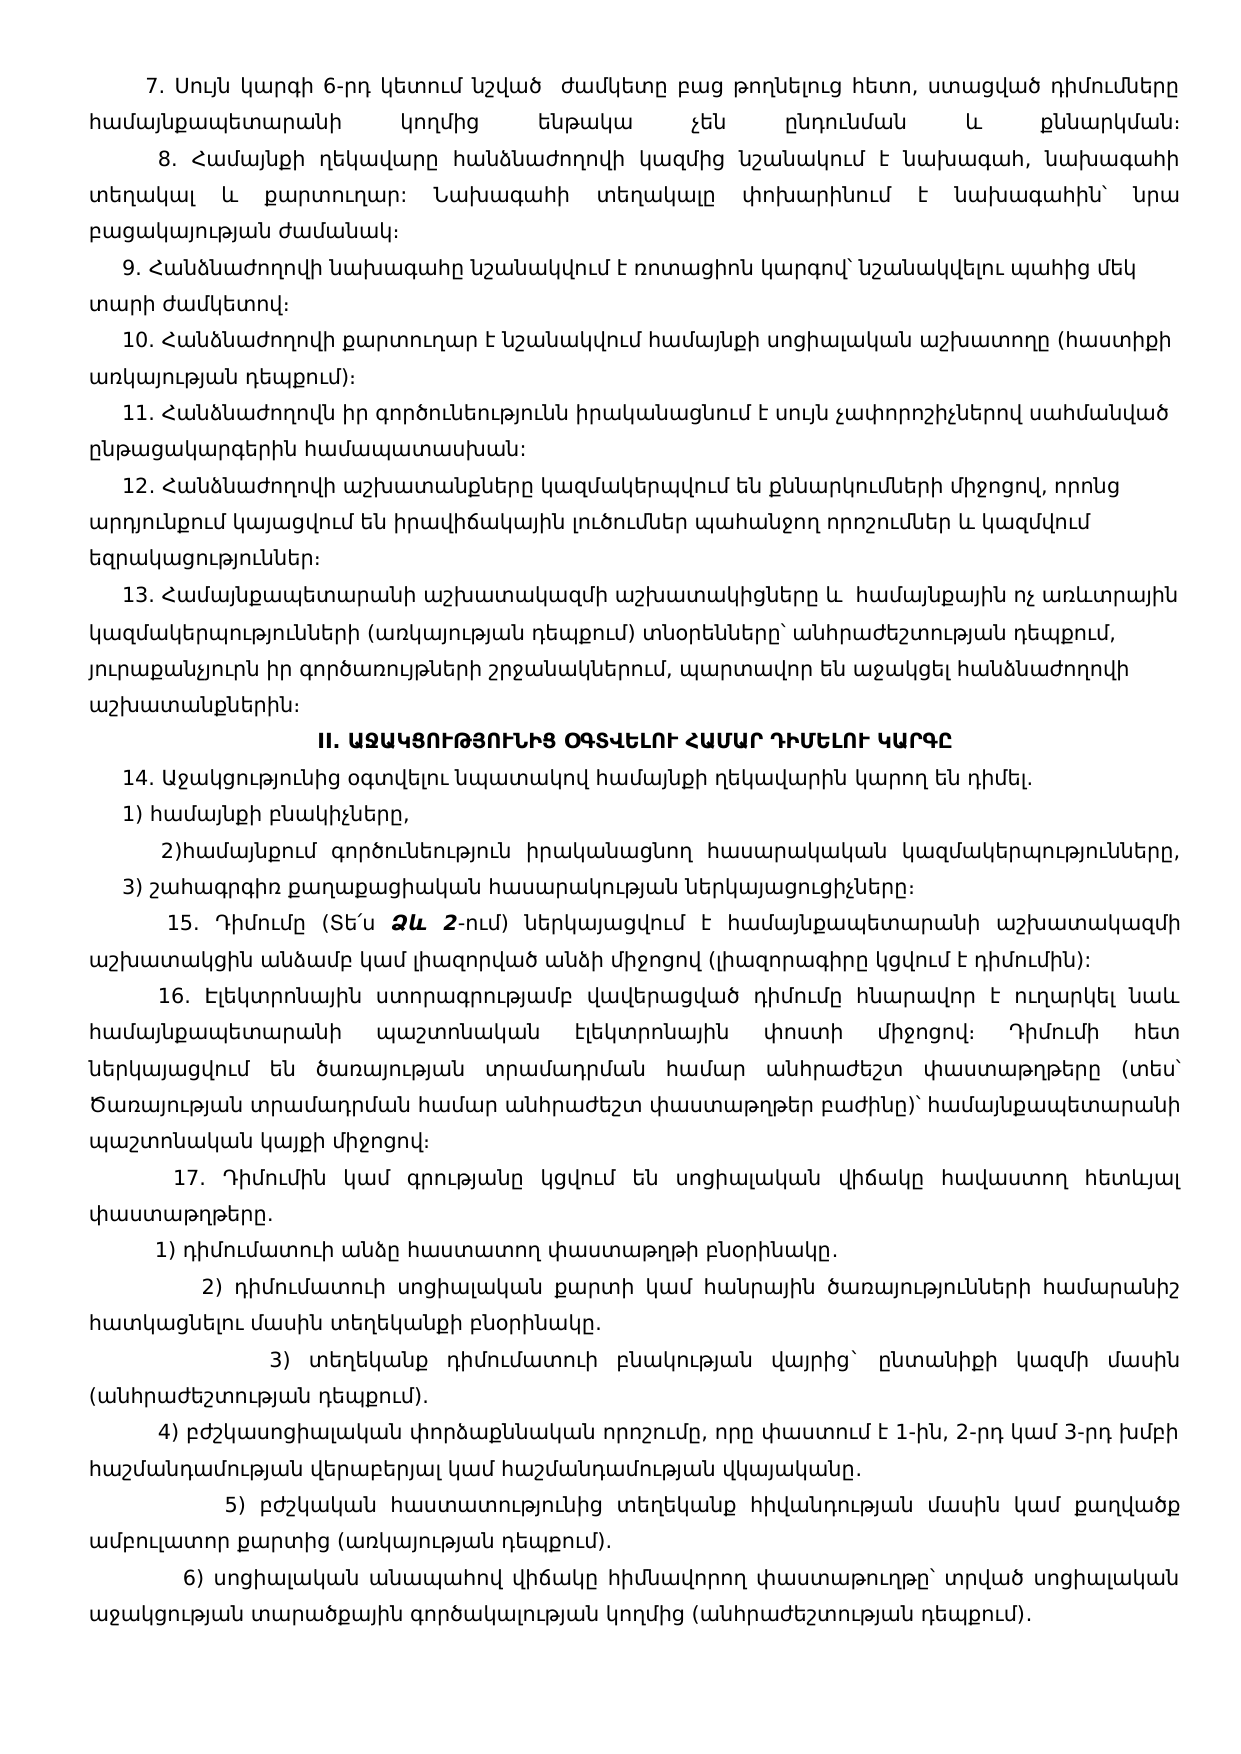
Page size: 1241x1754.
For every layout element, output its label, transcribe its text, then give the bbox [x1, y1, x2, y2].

list 3) տեղեկանք դիմումատուի բնակության վայրից` ընտանիքի կազմի մասին (անհրաժեշտության դեպքում). [89, 1348, 1181, 1408]
text 9․ Հանձնաժողովի նախագահը նշանակվում է ռոտացիոն կարգով՝ նշանակվելու պահից մեկ տարի ժամկետով։ [89, 256, 1181, 316]
list 5) բժշկական հաստատությունից տեղեկանք հիվանդության մասին կամ քաղվածք ամբուլատոր քարտից (առկայության դեպքում). [89, 1493, 1181, 1554]
list 6) սոցիալական անապահով վիճակը հիմնավորող փաստաթուղթը՝ տրված սոցիալական աջակցության տարածքային գործակալության կողմից (անհրաժեշտության դեպքում)․ [89, 1566, 1181, 1626]
list 4) բժշկասոցիալական փորձաքննական որոշումը, որը փաստում է 1-ին, 2-րդ կամ 3-րդ խմբի հաշմանդամության վերաբերյալ կամ հաշմանդամության վկայականը․ [89, 1420, 1181, 1481]
text 10. Հանձնաժողովի քարտուղար է նշանակվում համայնքի սոցիալական աշխատողը (հաստիքի առկայության դեպքում)։ 11. Հանձնաժողովն իր գործունեությունն իրականացնում է սույն չափորոշիչներով սահմանված ընթացակարգերին համապատասխան: [89, 328, 1181, 462]
text 7. Սույն կարգի 6-րդ կետում նշված ժամկետը բաց թողնելուց հետո, ստացված դիմումները համայնքապետարանի կողմից ենթակա չեն ընդունման և քննարկման։ 8. Համայնքի ղեկավարը հանձնաժողովի կազմից նշանակում է նախագահ, նախագահի տեղակալ և քարտուղար: Նախագահի տեղակալը փոխարինում է նախագահին՝ նրա բացակայության ժամանակ։ [89, 74, 1181, 243]
list 14. Աջակցությունից օգտվելու նպատակով համայնքի ղեկավարին կարող են դիմել. 1) համայնքի բնակիչները, 2)համայնքում գործունեություն իրականացնող հասարակական կազմակերպությունները, 3) շահագրգիռ քաղաքացիական հասարակության ներկայացուցիչները։ 15. Դիմումը (Տե՛ս Ձև 2-ում) ներկայացվում է համայնքապետարանի աշխատակազմի աշխատակցին անձամբ կամ լիազորված անձի միջոցով (լիազորագիրը կցվում է դիմումին): [89, 766, 1181, 972]
list 1) դիմումատուի անձը հաստատող փաստաթղթի բնօրինակը․ [89, 1238, 1181, 1263]
list 16. Էլեկտրոնային ստորագրությամբ վավերացված դիմումը հնարավոր է ուղարկել նաև համայնքապետարանի պաշտոնական էլեկտրոնային փոստի միջոցով։ Դիմումի հետ ներկայացվում են ծառայության տրամադրման համար անհրաժեշտ փաստաթղթերը (տես՝ Ծառայության տրամադրման համար անհրաժեշտ փաստաթղթեր բաժինը)՝ համայնքապետարանի պաշտոնական կայքի միջոցով։ [89, 984, 1181, 1154]
list 17. Դիմումին կամ գրությանը կցվում են սոցիալական վիճակը հավաստող հետևյալ փաստաթղթերը․ [89, 1166, 1181, 1226]
text 12․ Հանձնաժողովի աշխատանքները կազմակերպվում են քննարկումների միջոցով, որոնց արդյունքում կայացվում են իրավիճակային լուծումներ պահանջող որոշումներ և կազմվում եզրակացություններ։ 13. Համայնքապետարանի աշխատակազմի աշխատակիցները և համայնքային ոչ առևտրային կազմակերպությունների (առկայության դեպքում) տնօրենները՝ անհրաժեշտության դեպքում, յուրաքանչյուրն իր գործառույթների շրջանակներում, պարտավոր են աջակցել հանձնաժողովի աշխատանքներին։ [89, 474, 1181, 717]
list 2) դիմումատուի սոցիալական քարտի կամ հանրային ծառայությունների համարանիշ հատկացնելու մասին տեղեկանքի բնօրինակը․ [89, 1275, 1181, 1336]
text II. ԱՋԱԿՑՈՒԹՅՈՒՆԻՑ ՕԳՏՎԵԼՈՒ ՀԱՄԱՐ ԴԻՄԵԼՈՒ ԿԱՐԳԸ [89, 729, 1181, 754]
